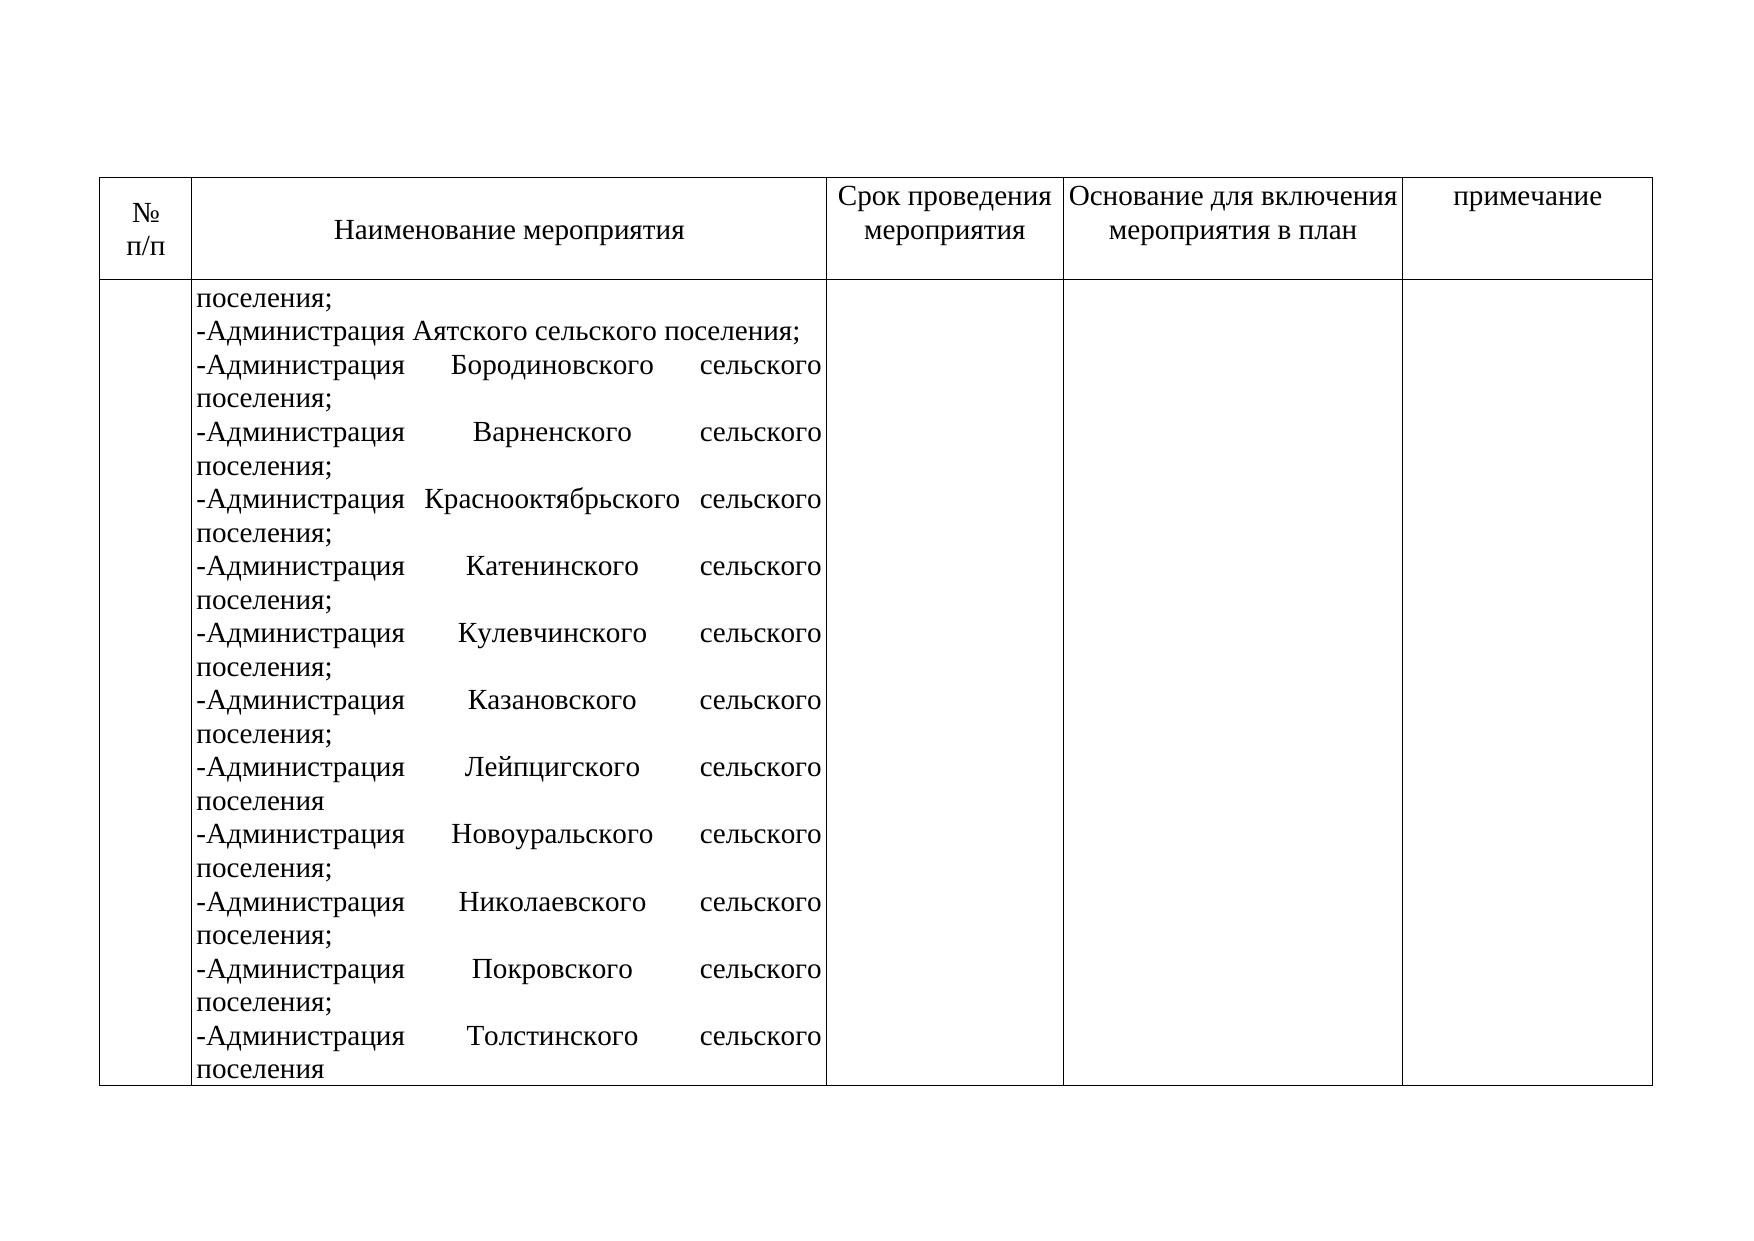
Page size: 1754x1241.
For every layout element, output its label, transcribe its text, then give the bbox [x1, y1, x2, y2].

table_cell [1403, 280, 1652, 1085]
table_header Наименование мероприятия [192, 178, 826, 279]
table_cell [1064, 280, 1402, 1085]
table_cell [827, 280, 1063, 1085]
table_header Срок проведения мероприятия [827, 178, 1063, 279]
table_header примечание [1403, 178, 1652, 279]
table_cell [100, 280, 191, 1085]
table_header Основание для включения мероприятия в план [1064, 178, 1402, 279]
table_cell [192, 280, 826, 1085]
table_header № п/п [100, 178, 191, 279]
